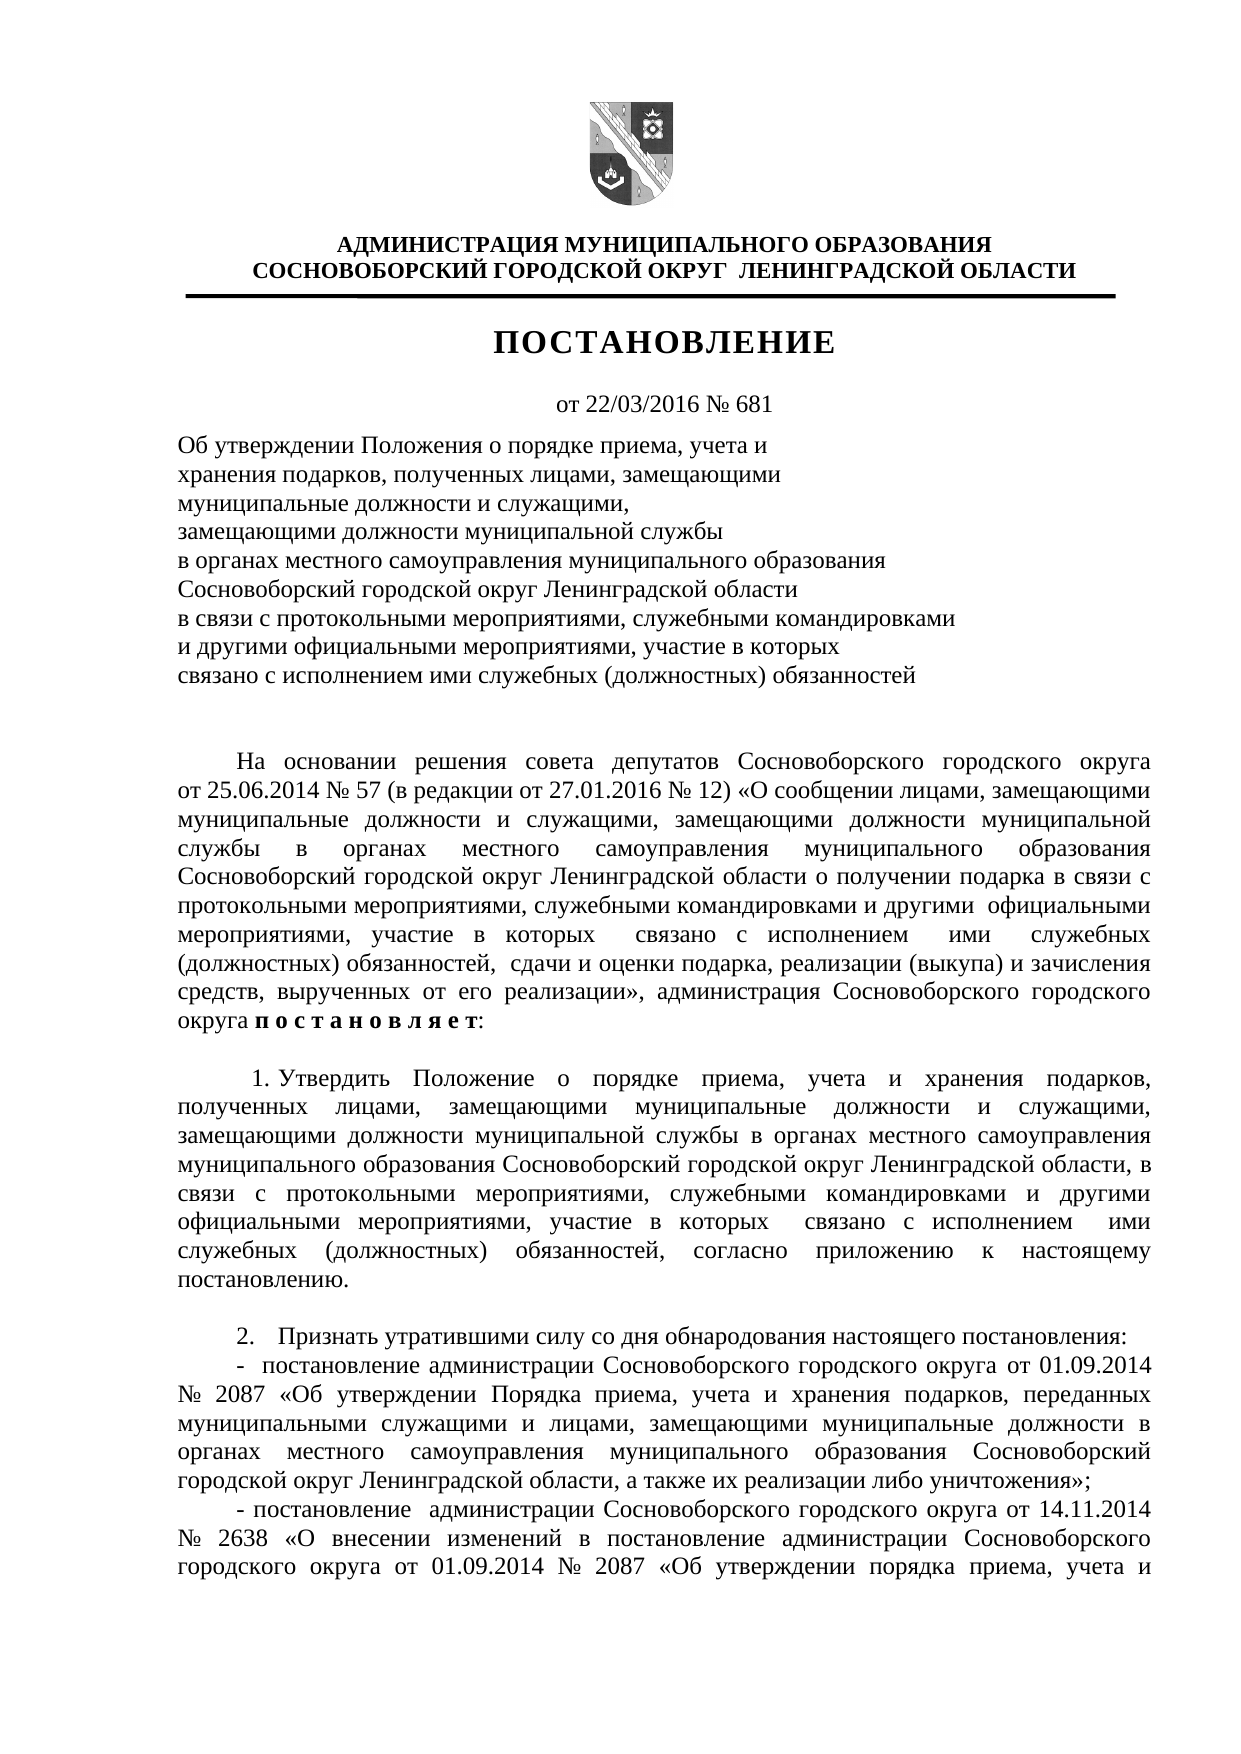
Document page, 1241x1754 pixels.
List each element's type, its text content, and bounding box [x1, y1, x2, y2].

list Утвердить Положение о порядке приема, учета и хранения подарков, полученных лицами, замещающими муниципальные должности и служащими, замещающими должности муниципальной службы в органах местного самоуправления муниципального образования Сосновоборский городской округ Ленинградской области, в связи с протокольными мероприятиями, служебными командировками и другими официальными мероприятиями, участие в которых связано с исполнением ими служебных (должностных) обязанностей, согласно приложению к настоящему постановлению. [177, 1063, 1152, 1293]
list Признать утратившими силу со дня обнародования настоящего постановления: [177, 1321, 1152, 1350]
text замещающими должности муниципальной службы [177, 516, 1093, 545]
text связано с исполнением ими служебных (должностных) обязанностей [177, 660, 1093, 689]
text На основании решения совета депутатов Сосновоборского городского округа от 25.06.2014 № 57 (в редакции от 27.01.2016 № 12) «О сообщении лицами, замещающими муниципальные должности и служащими, замещающими должности муниципальной службы в органах местного самоуправления муниципального образования Сосновоборский городской округ Ленинградской области о получении подарка в связи с протокольными мероприятиями, служебными командировками и другими официальными мероприятиями, участие в которых связано с исполнением ими служебных (должностных) обязанностей, сдачи и оценки подарка, реализации (выкупа) и зачисления средств, вырученных от его реализации», администрация Сосновоборского городского округа п о с т а н о в л я е т: [177, 746, 1152, 1034]
text муниципальные должности и служащими, [177, 488, 1093, 516]
picture [589, 100, 675, 208]
text Об утверждении Положения о порядке приема, учета и [177, 430, 1093, 459]
text и другими официальными мероприятиями, участие в которых [177, 631, 1093, 660]
text в органах местного самоуправления муниципального образования [177, 545, 1093, 574]
text администрация МУНИЦИПАЛЬНОГО ОБРАЗОВАНИЯ СОСНОВОБОРСКИЙ ГОРОДСКОЙ ОКРУГ ЛЕНИНГРАДСКОЙ ОБЛАСТИ [177, 231, 1152, 284]
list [177, 1494, 1152, 1580]
subtitle постановление [177, 322, 1152, 361]
text от 22/03/2016 № 681 [177, 389, 1152, 418]
text хранения подарков, полученных лицами, замещающими [177, 459, 1093, 488]
list - постановление администрации Сосновоборского городского округа от 01.09.2014 № 2087 «Об утверждении Порядка приема, учета и хранения подарков, переданных муниципальными служащими и лицами, замещающими муниципальные должности в органах местного самоуправления муниципального образования Сосновоборский городской округ Ленинградской области, а также их реализации либо уничтожения»; [177, 1350, 1152, 1494]
text в связи с протокольными мероприятиями, служебными командировками [177, 603, 1093, 631]
text Сосновоборский городской округ Ленинградской области [177, 574, 1093, 603]
